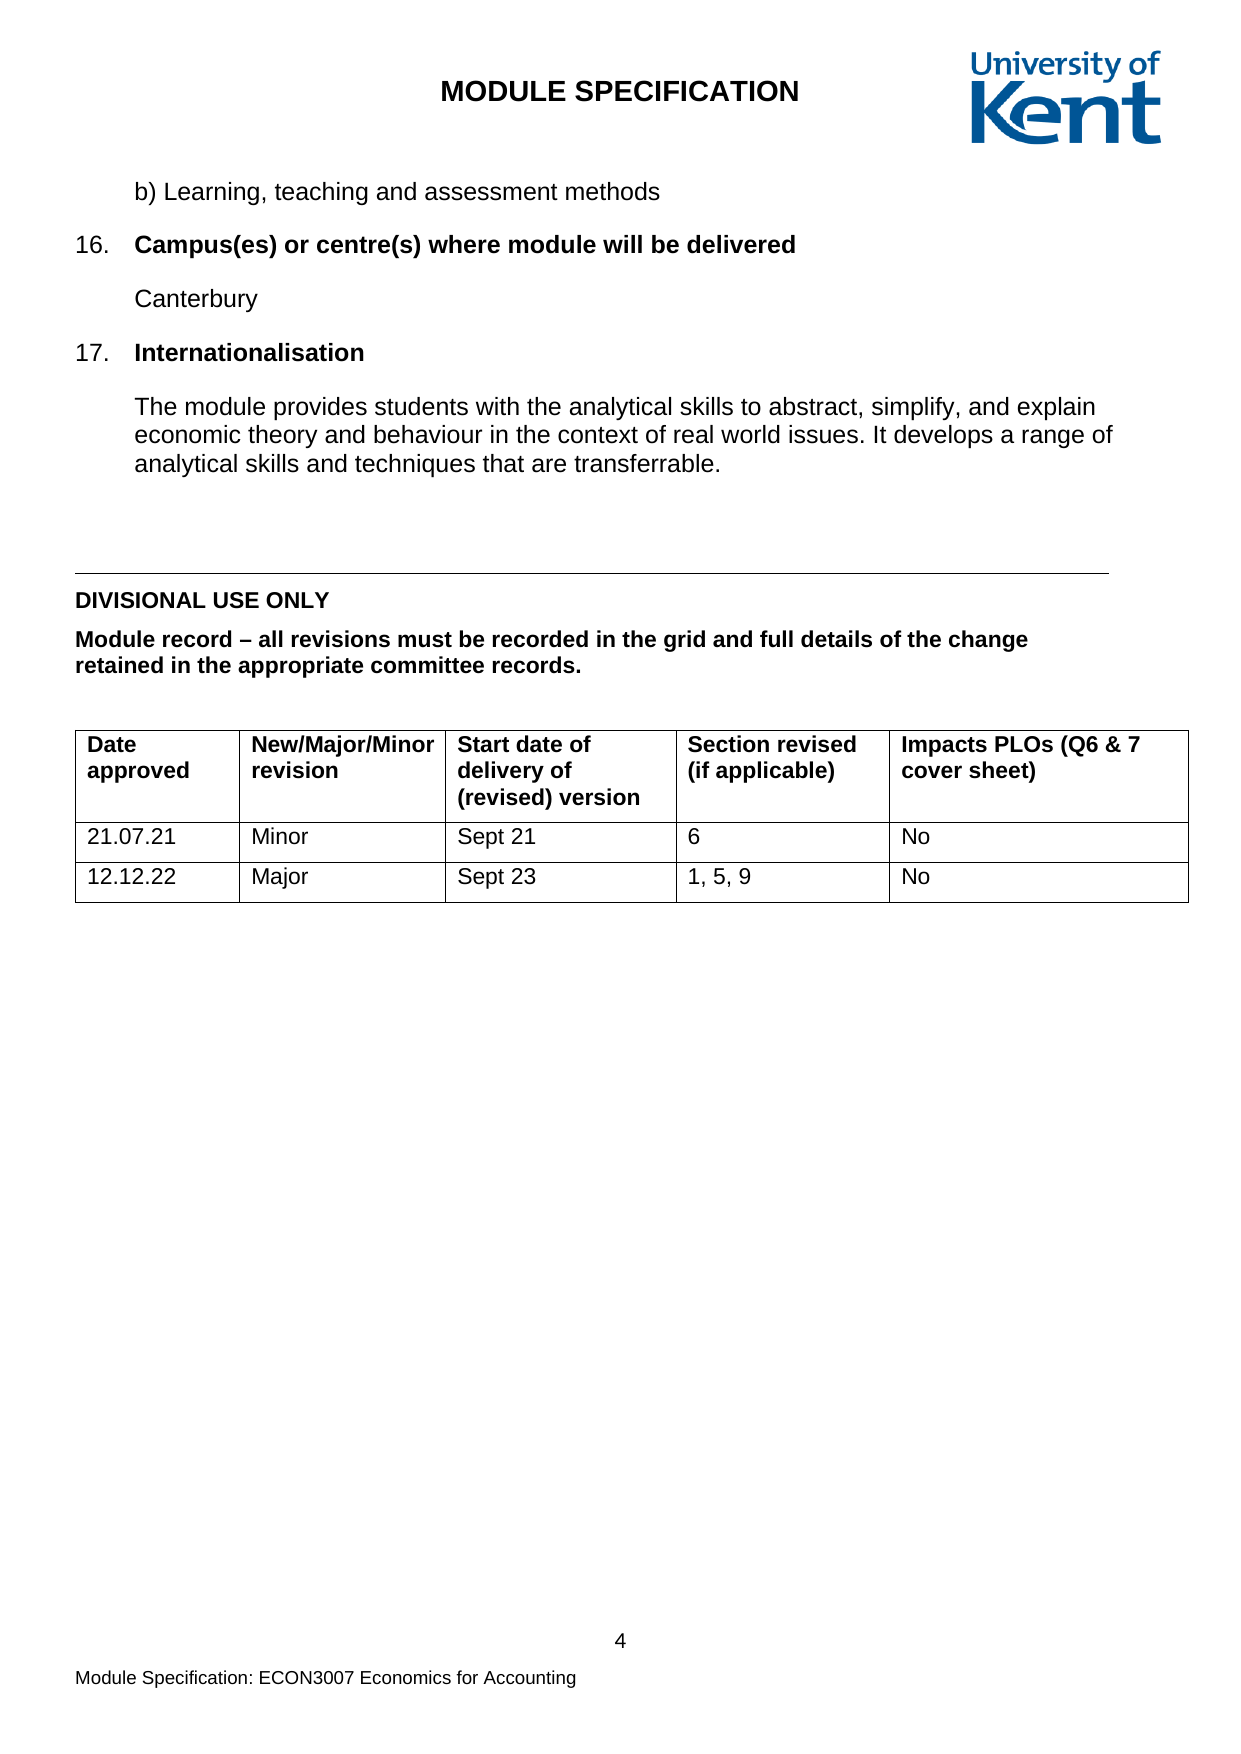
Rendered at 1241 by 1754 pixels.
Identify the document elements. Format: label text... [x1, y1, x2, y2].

text b) Learning, teaching and assessment methods [134, 177, 1165, 205]
table_cell Sept 21 [446, 823, 676, 862]
table_header Impacts PLOs (Q6 & 7 cover sheet) [890, 731, 1188, 822]
text Module record – all revisions must be recorded in the grid and full details of the change retained in the appropriate committee records. [75, 626, 1109, 678]
text Canterbury [134, 284, 1165, 313]
table_cell Minor [240, 823, 445, 862]
table_cell Major [240, 863, 445, 902]
table_cell Sept 23 [446, 863, 676, 902]
table_cell No [890, 863, 1188, 902]
table_cell 6 [677, 823, 889, 862]
picture [970, 48, 1163, 145]
table_header Start date of delivery of (revised) version [446, 731, 676, 822]
text The module provides students with the analytical skills to abstract, simplify, and explain economic theory and behaviour in the context of real world issues. It develops a range of analytical skills and techniques that are transferrable. [134, 392, 1165, 478]
subtitle Internationalisation [75, 338, 1165, 367]
subtitle Campus(es) or centre(s) where module will be delivered [75, 230, 1165, 259]
table_cell No [890, 823, 1188, 862]
table_cell 21.07.21 [76, 823, 239, 862]
text DIVISIONAL USE ONLY [75, 587, 1109, 613]
table_header Date approved [76, 731, 239, 822]
table_cell 1, 5, 9 [677, 863, 889, 902]
table_header New/Major/Minor revision [240, 731, 445, 822]
table_header Section revised (if applicable) [677, 731, 889, 822]
table_cell 12.12.22 [76, 863, 239, 902]
